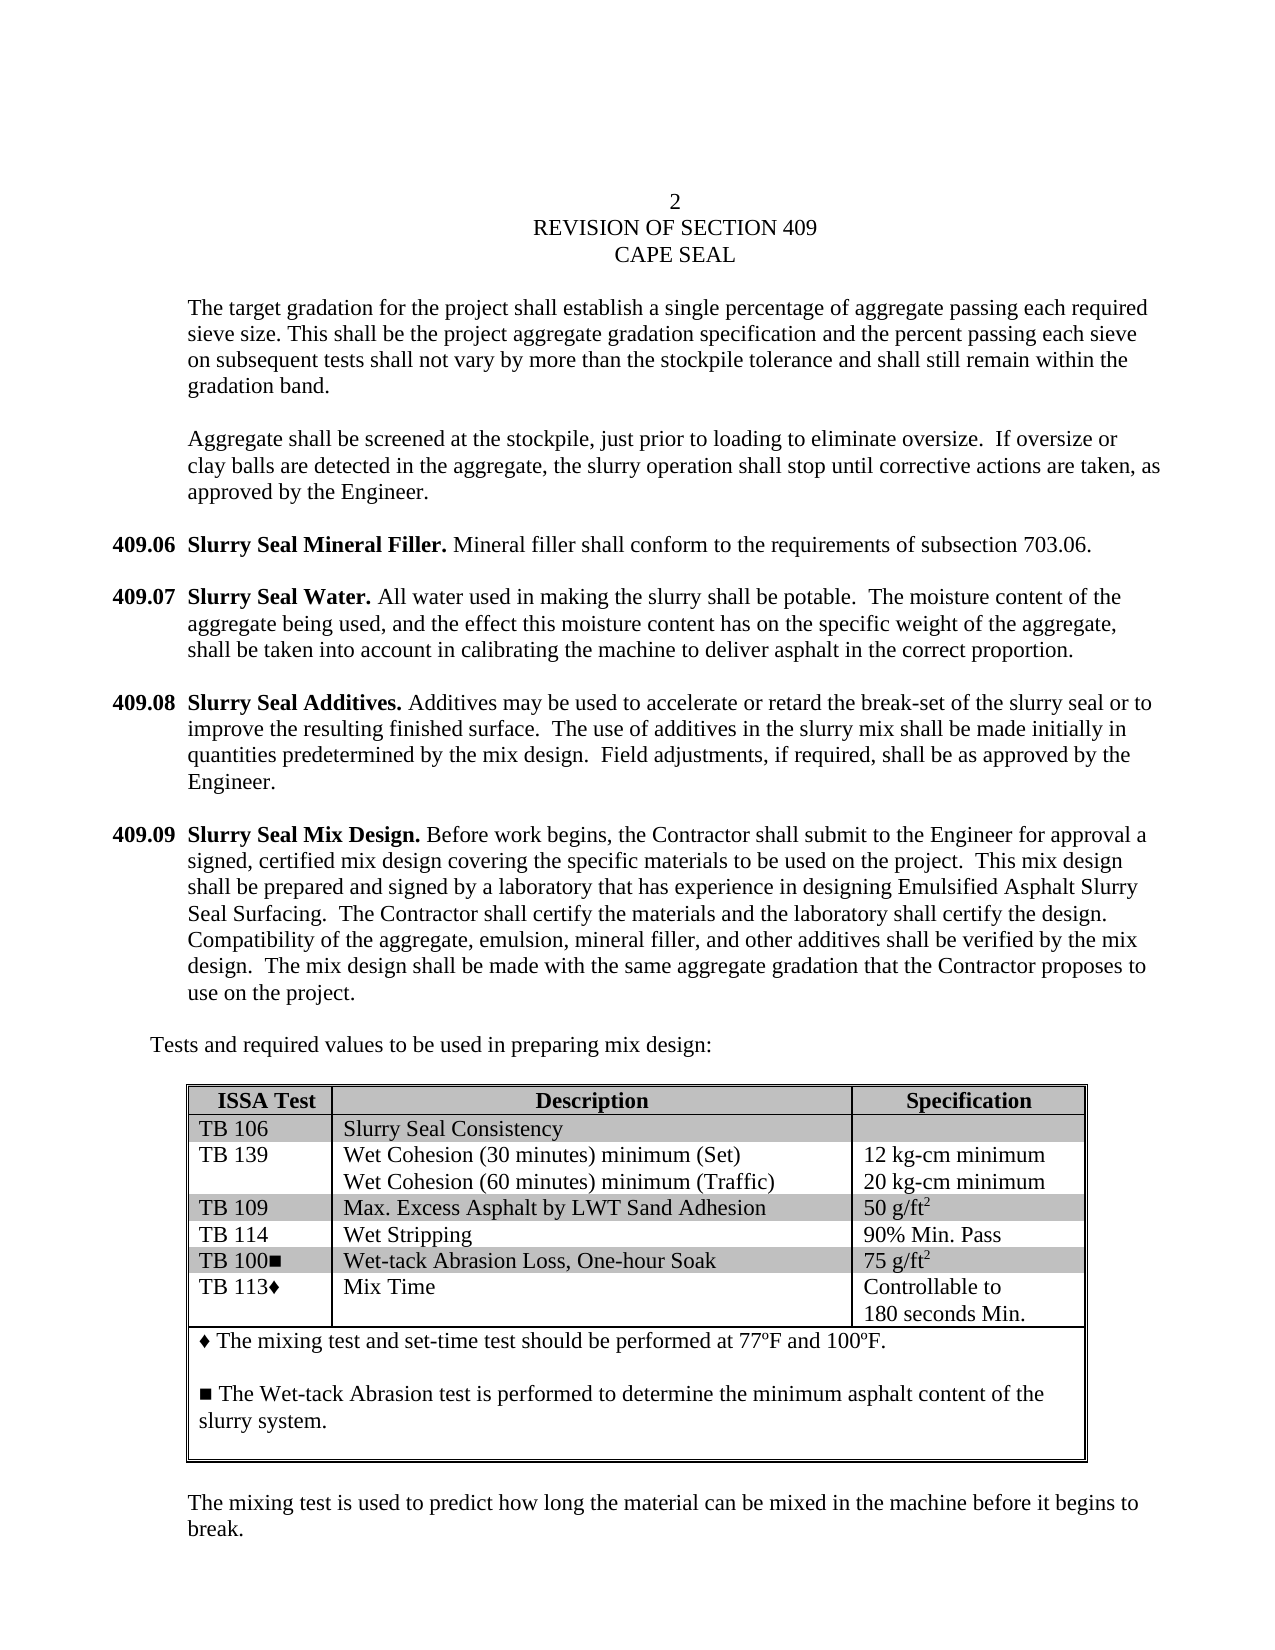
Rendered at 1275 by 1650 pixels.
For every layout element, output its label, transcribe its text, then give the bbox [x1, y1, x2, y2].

table_cell 12 kg-cm minimum 20 kg-cm minimum [853, 1142, 1084, 1194]
text 409.06 Slurry Seal Mineral Filler. Mineral filler shall conform to the requirements of subsection 703.06. [112, 531, 1162, 557]
table_cell TB 100■ [189, 1247, 331, 1273]
text The mixing test is used to predict how long the material can be mixed in the machine before it begins to break. [187, 1489, 1162, 1542]
text CAPE SEAL [187, 241, 1162, 267]
table_cell 75 g/ft2 [853, 1247, 1084, 1273]
table_cell 90% Min. Pass [853, 1221, 1084, 1247]
table_cell Mix Time [333, 1273, 851, 1326]
text 409.08 Slurry Seal Additives. Additives may be used to accelerate or retard the break-set of the slurry seal or to improve the resulting finished surface. The use of additives in the slurry mix shall be made initially in quantities predetermined by the mix design. Field adjustments, if required, shall be as approved by the Engineer. [112, 689, 1162, 794]
table_cell TB 109 [189, 1194, 331, 1221]
table_cell Wet Cohesion (30 minutes) minimum (Set) Wet Cohesion (60 minutes) minimum (Traffic) [333, 1142, 851, 1194]
text The target gradation for the project shall establish a single percentage of aggregate passing each required sieve size. This shall be the project aggregate gradation specification and the percent passing each sieve on subsequent tests shall not vary by more than the stockpile tolerance and shall still remain within the gradation band. [187, 293, 1162, 399]
table_cell Max. Excess Asphalt by LWT Sand Adhesion [333, 1194, 851, 1221]
text Tests and required values to be used in preparing mix design: [112, 1031, 1162, 1058]
table_cell Wet Stripping [333, 1221, 851, 1247]
table_cell TB 113♦ [189, 1273, 331, 1326]
table_header Specification [853, 1087, 1084, 1114]
table_cell [853, 1115, 1084, 1142]
table_cell Wet-tack Abrasion Loss, One-hour Soak [333, 1247, 851, 1273]
table_cell Controllable to 180 seconds Min. [853, 1273, 1084, 1326]
text REVISION OF SECTION 409 [187, 214, 1162, 241]
table_header ISSA Test [189, 1087, 331, 1114]
table_cell 50 g/ft2 [853, 1194, 1084, 1221]
table_cell TB 139 [189, 1142, 331, 1194]
table_header Description [333, 1087, 851, 1114]
table_cell Slurry Seal Consistency [333, 1115, 851, 1142]
text 409.07 Slurry Seal Water. All water used in making the slurry shall be potable. The moisture content of the aggregate being used, and the effect this moisture content has on the specific weight of the aggregate, shall be taken into account in calibrating the machine to deliver asphalt in the correct proportion. [112, 583, 1162, 662]
table_cell ♦ The mixing test and set-time test should be performed at 77ºF and 100ºF. ■ The Wet-tack Abrasion test is performed to determine the minimum asphalt content of the slurry system. [189, 1328, 1084, 1459]
text Aggregate shall be screened at the stockpile, just prior to loading to eliminate oversize. If oversize or clay balls are detected in the aggregate, the slurry operation shall stop until corrective actions are taken, as approved by the Engineer. [187, 425, 1162, 504]
table_cell TB 106 [189, 1115, 331, 1142]
text 2 [187, 188, 1162, 214]
text 409.09 Slurry Seal Mix Design. Before work begins, the Contractor shall submit to the Engineer for approval a signed, certified mix design covering the specific materials to be used on the project. This mix design shall be prepared and signed by a laboratory that has experience in designing Emulsified Asphalt Slurry Seal Surfacing. The Contractor shall certify the materials and the laboratory shall certify the design. Compatibility of the aggregate, emulsion, mineral filler, and other additives shall be verified by the mix design. The mix design shall be made with the same aggregate gradation that the Contractor proposes to use on the project. [112, 821, 1162, 1005]
table_cell TB 114 [189, 1221, 331, 1247]
